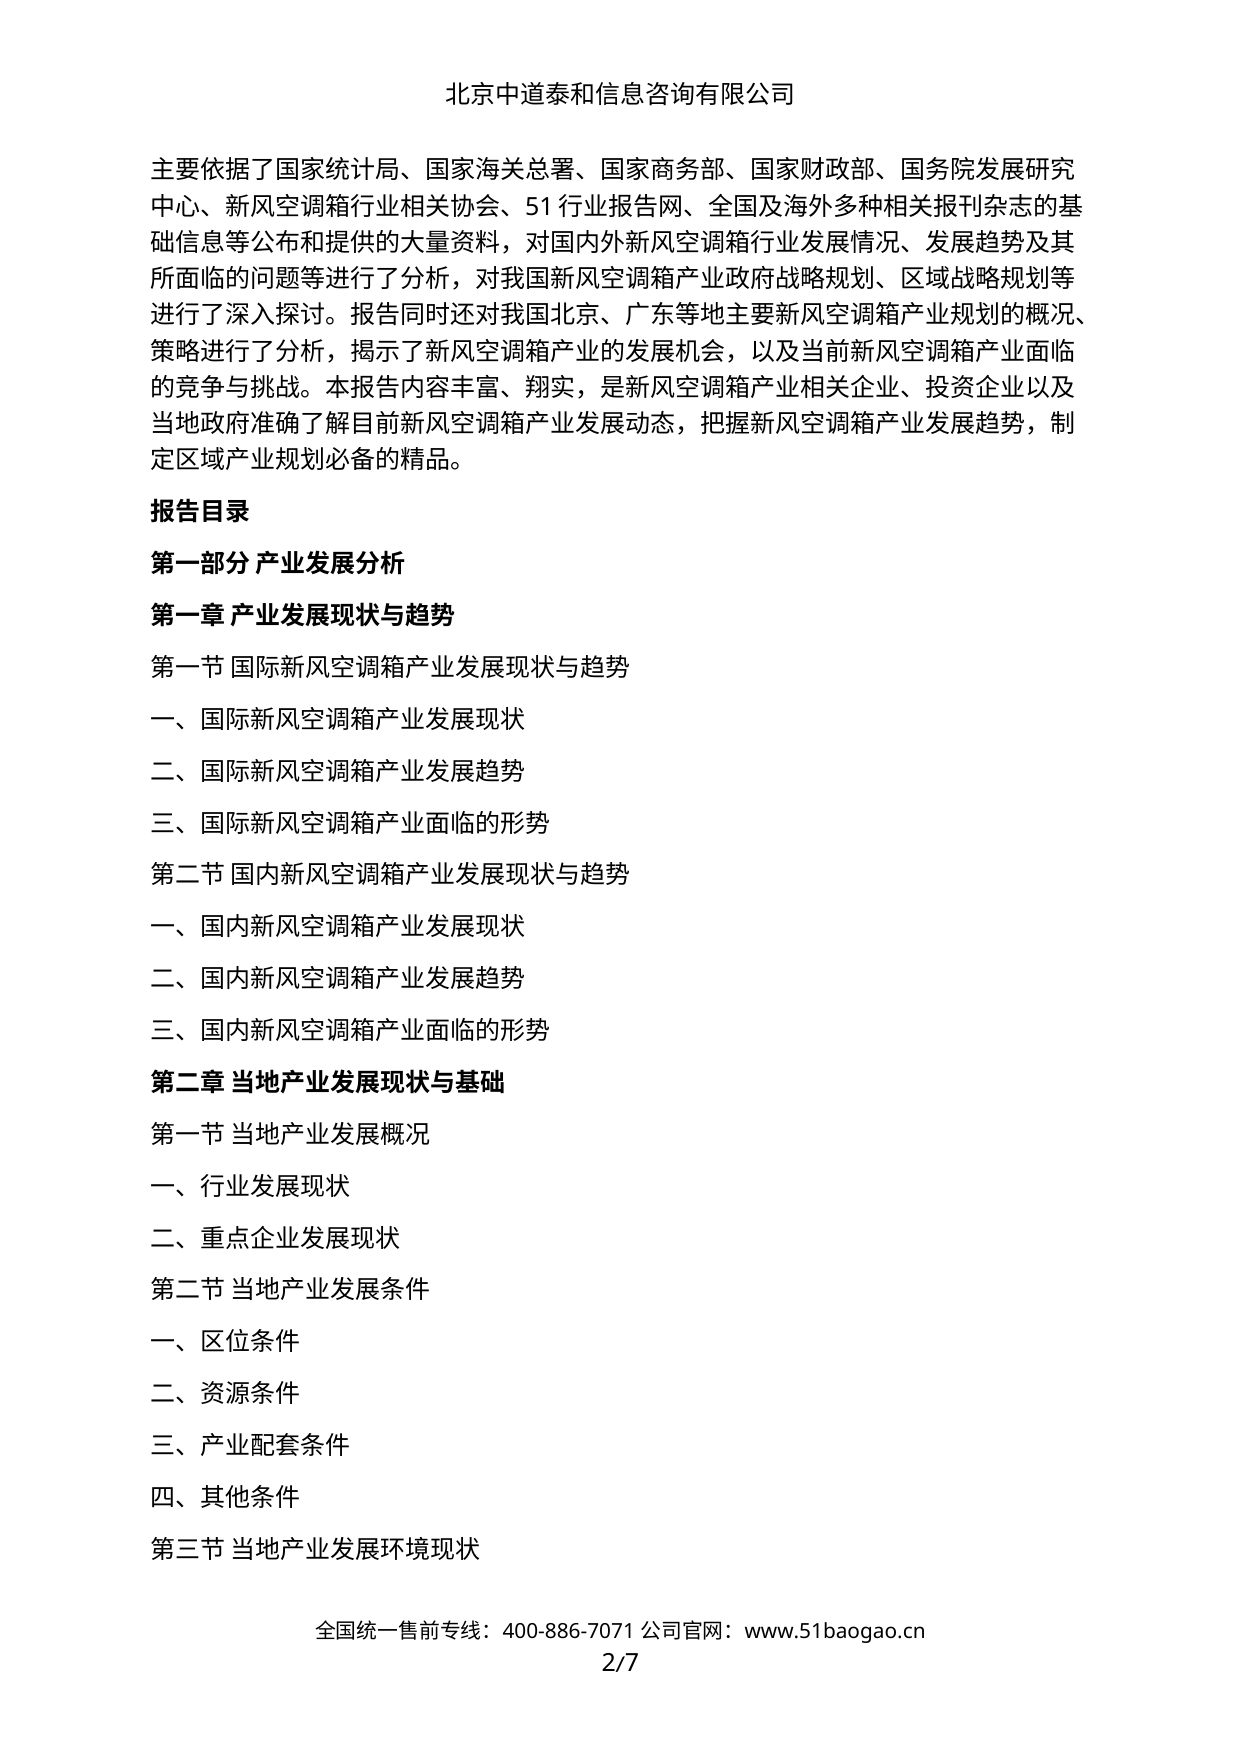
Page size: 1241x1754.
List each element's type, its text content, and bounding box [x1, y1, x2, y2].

text 三、产业配套条件 [150, 1426, 1090, 1462]
text 一、行业发展现状 [150, 1166, 1090, 1202]
text 二、国际新风空调箱产业发展趋势 [150, 751, 1090, 787]
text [150, 150, 1090, 476]
text 第二节 国内新风空调箱产业发展现状与趋势 [150, 855, 1090, 891]
text 第一部分 产业发展分析 [150, 544, 1090, 580]
text 第二章 当地产业发展现状与基础 [150, 1062, 1090, 1099]
text 第二节 当地产业发展条件 [150, 1270, 1090, 1306]
text 三、国内新风空调箱产业面临的形势 [150, 1011, 1090, 1047]
text 第一章 产业发展现状与趋势 [150, 596, 1090, 632]
text 一、国际新风空调箱产业发展现状 [150, 699, 1090, 736]
text 报告目录 [150, 492, 1090, 528]
text 一、国内新风空调箱产业发展现状 [150, 907, 1090, 943]
text 第三节 当地产业发展环境现状 [150, 1529, 1090, 1566]
text 二、资源条件 [150, 1374, 1090, 1410]
text 二、国内新风空调箱产业发展趋势 [150, 959, 1090, 995]
text 第一节 国际新风空调箱产业发展现状与趋势 [150, 647, 1090, 684]
text 四、其他条件 [150, 1477, 1090, 1514]
text 二、重点企业发展现状 [150, 1218, 1090, 1254]
text 三、国际新风空调箱产业面临的形势 [150, 803, 1090, 839]
text 一、区位条件 [150, 1322, 1090, 1358]
text 第一节 当地产业发展概况 [150, 1114, 1090, 1151]
